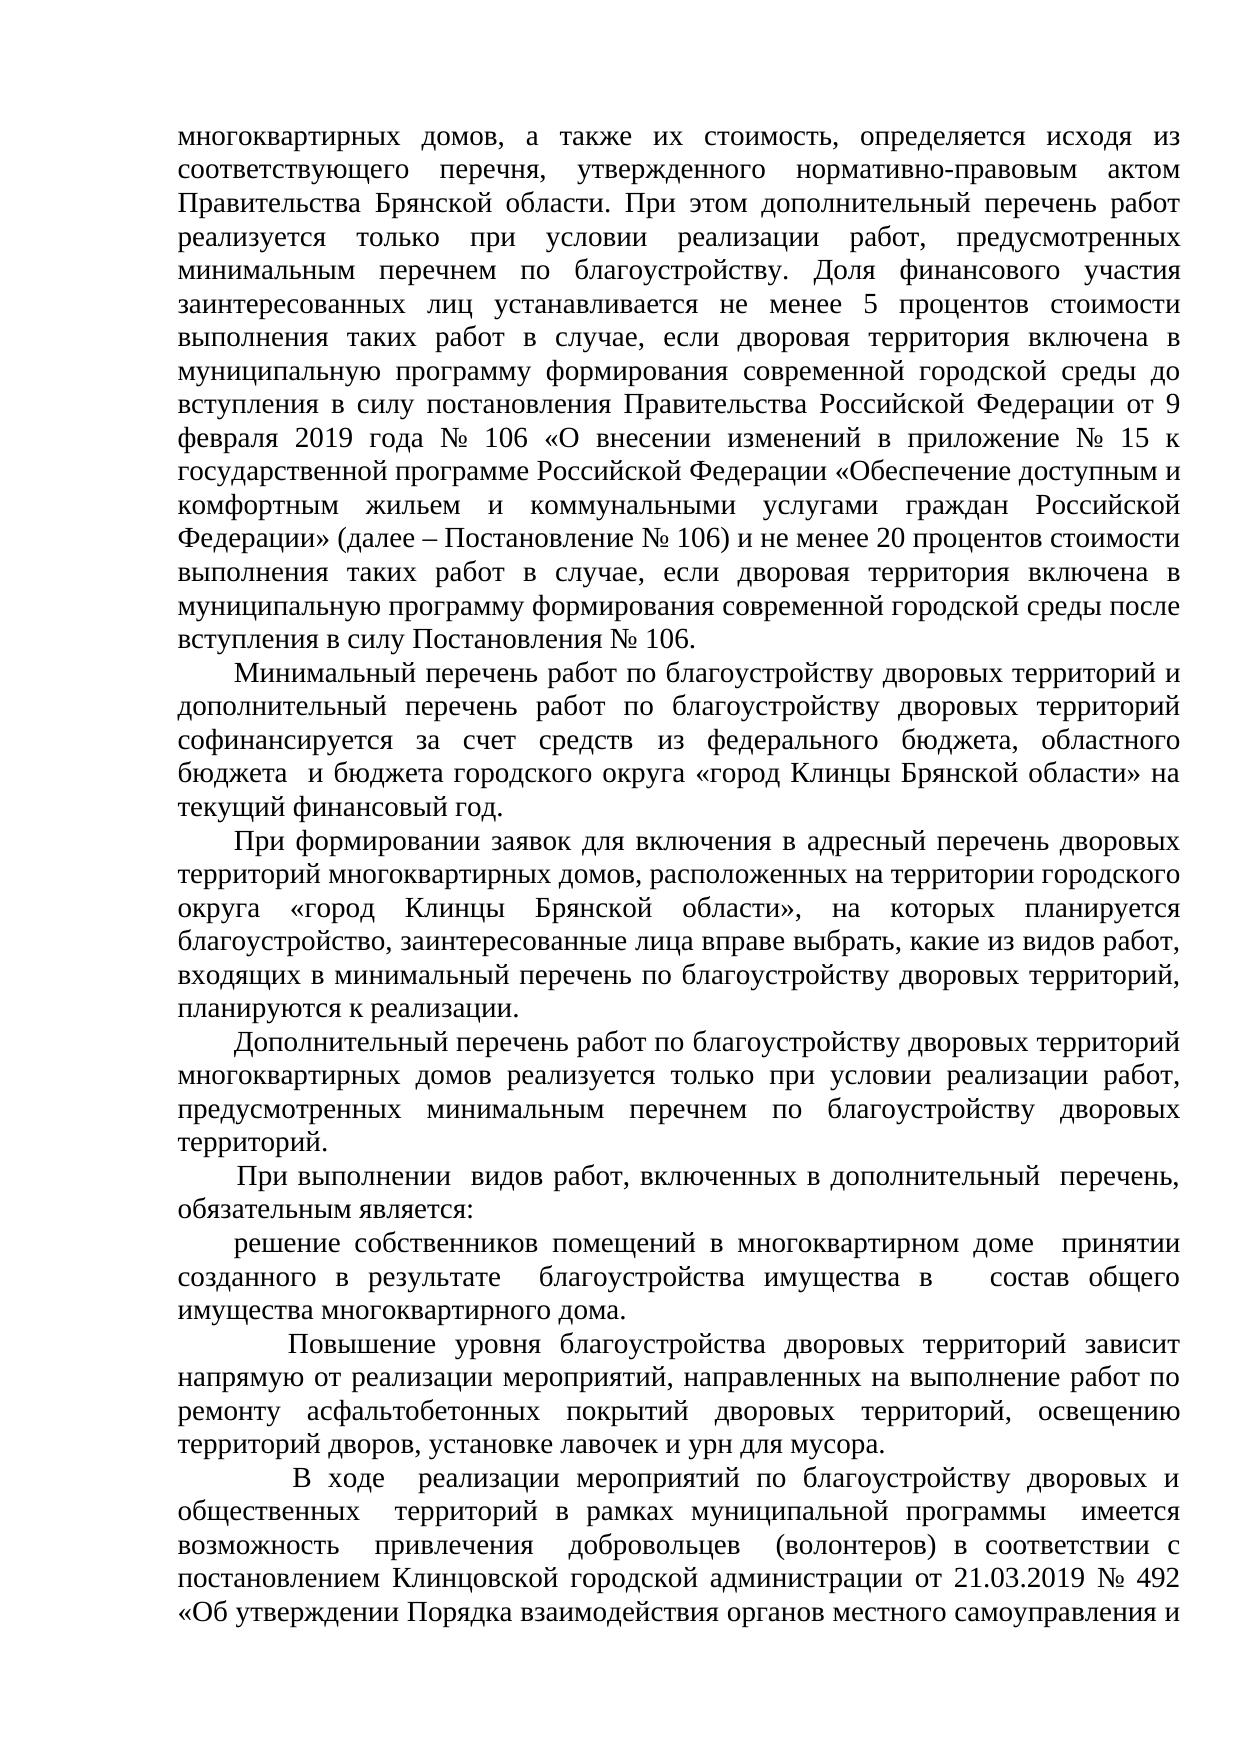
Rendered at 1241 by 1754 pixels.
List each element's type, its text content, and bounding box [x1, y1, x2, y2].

text Повышение уровня благоустройства дворовых территорий зависит напрямую от реализации мероприятий, направленных на выполнение работ по ремонту асфальтобетонных покрытий дворовых территорий, освещению территорий дворов, установке лавочек и урн для мусора. [177, 1326, 1181, 1460]
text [177, 1460, 1181, 1628]
text При выполнении видов работ, включенных в дополнительный перечень, обязательным является: [177, 1158, 1181, 1225]
text При формировании заявок для включения в адресный перечень дворовых территорий многоквартирных домов, расположенных на территории городского округа «город Клинцы Брянской области», на которых планируется благоустройство, заинтересованные лица вправе выбрать, какие из видов работ, входящих в минимальный перечень по благоустройству дворовых территорий, планируются к реализации. [177, 823, 1181, 1024]
text Дополнительный перечень работ по благоустройству дворовых территорий многоквартирных домов реализуется только при условии реализации работ, предусмотренных минимальным перечнем по благоустройству дворовых территорий. [177, 1024, 1181, 1158]
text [177, 118, 1181, 655]
text Минимальный перечень работ по благоустройству дворовых территорий и дополнительный перечень работ по благоустройству дворовых территорий софинансируется за счет средств из федерального бюджета, областного бюджета и бюджета городского округа «город Клинцы Брянской области» на текущий финансовый год. [177, 655, 1181, 823]
text решение собственников помещений в многоквартирном доме принятии созданного в результате благоустройства имущества в состав общего имущества многоквартирного дома. [177, 1225, 1181, 1326]
